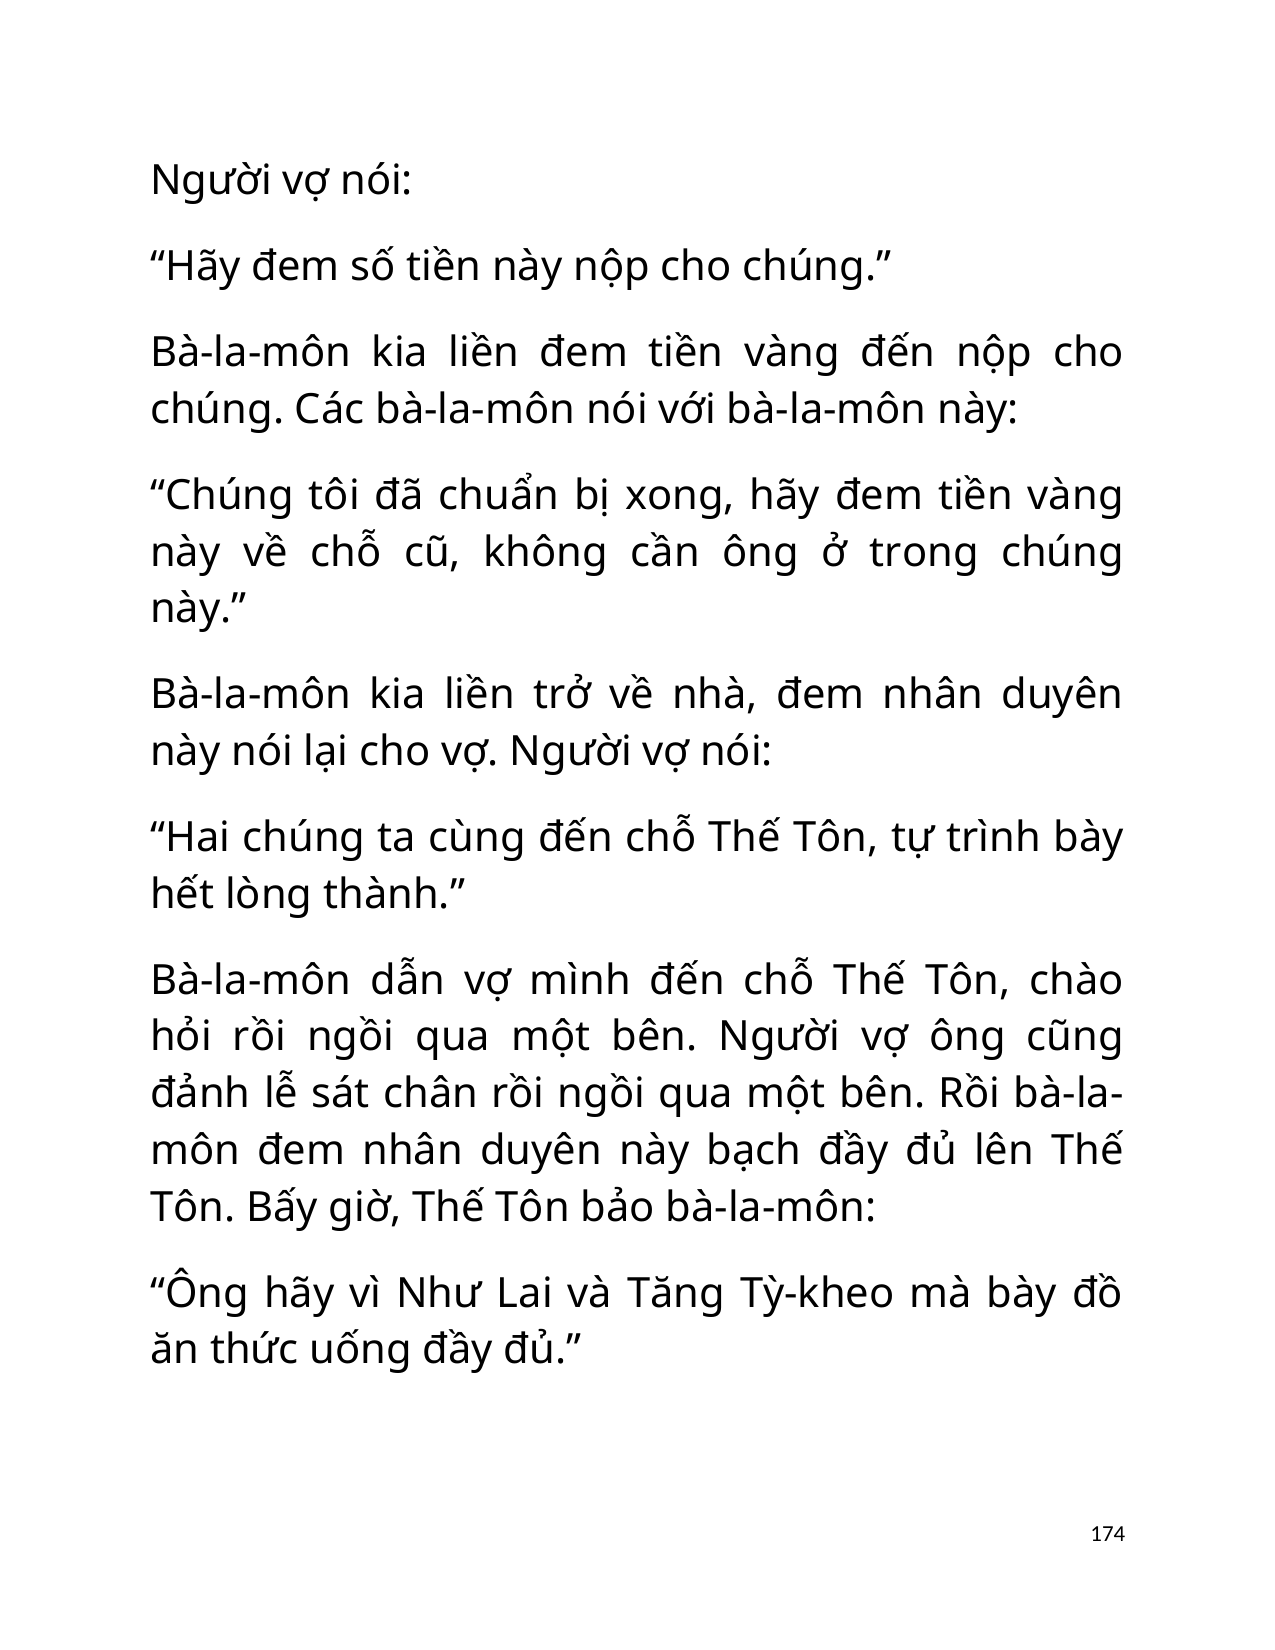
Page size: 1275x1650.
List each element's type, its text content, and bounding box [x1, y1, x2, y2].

text “Chúng tôi đã chuẩn bị xong, hãy đem tiền vàng này về chỗ cũ, không cần ông ở trong chúng này.” [150, 464, 1125, 635]
text “Ông hãy vì Như Lai và Tăng Tỳ-kheo mà bày đồ ăn thức uống đầy đủ.” [150, 1262, 1125, 1376]
text Bà-la-môn kia liền đem tiền vàng đến nộp cho chúng. Các bà-la-môn nói với bà-la-môn này: [150, 322, 1125, 435]
text “Hãy đem số tiền này nộp cho chúng.” [150, 236, 1125, 293]
text Bà-la-môn kia liền trở về nhà, đem nhân duyên này nói lại cho vợ. Người vợ nói: [150, 664, 1125, 778]
text “Hai chúng ta cùng đến chỗ Thế Tôn, tự trình bày hết lòng thành.” [150, 807, 1125, 920]
text Người vợ nói: [150, 150, 1125, 207]
text Bà-la-môn dẫn vợ mình đến chỗ Thế Tôn, chào hỏi rồi ngồi qua một bên. Người vợ ông cũng đảnh lễ sát chân rồi ngồi qua một bên. Rồi bà-la-môn đem nhân duyên này bạch đầy đủ lên Thế Tôn. Bấy giờ, Thế Tôn bảo bà-la-môn: [150, 949, 1125, 1233]
